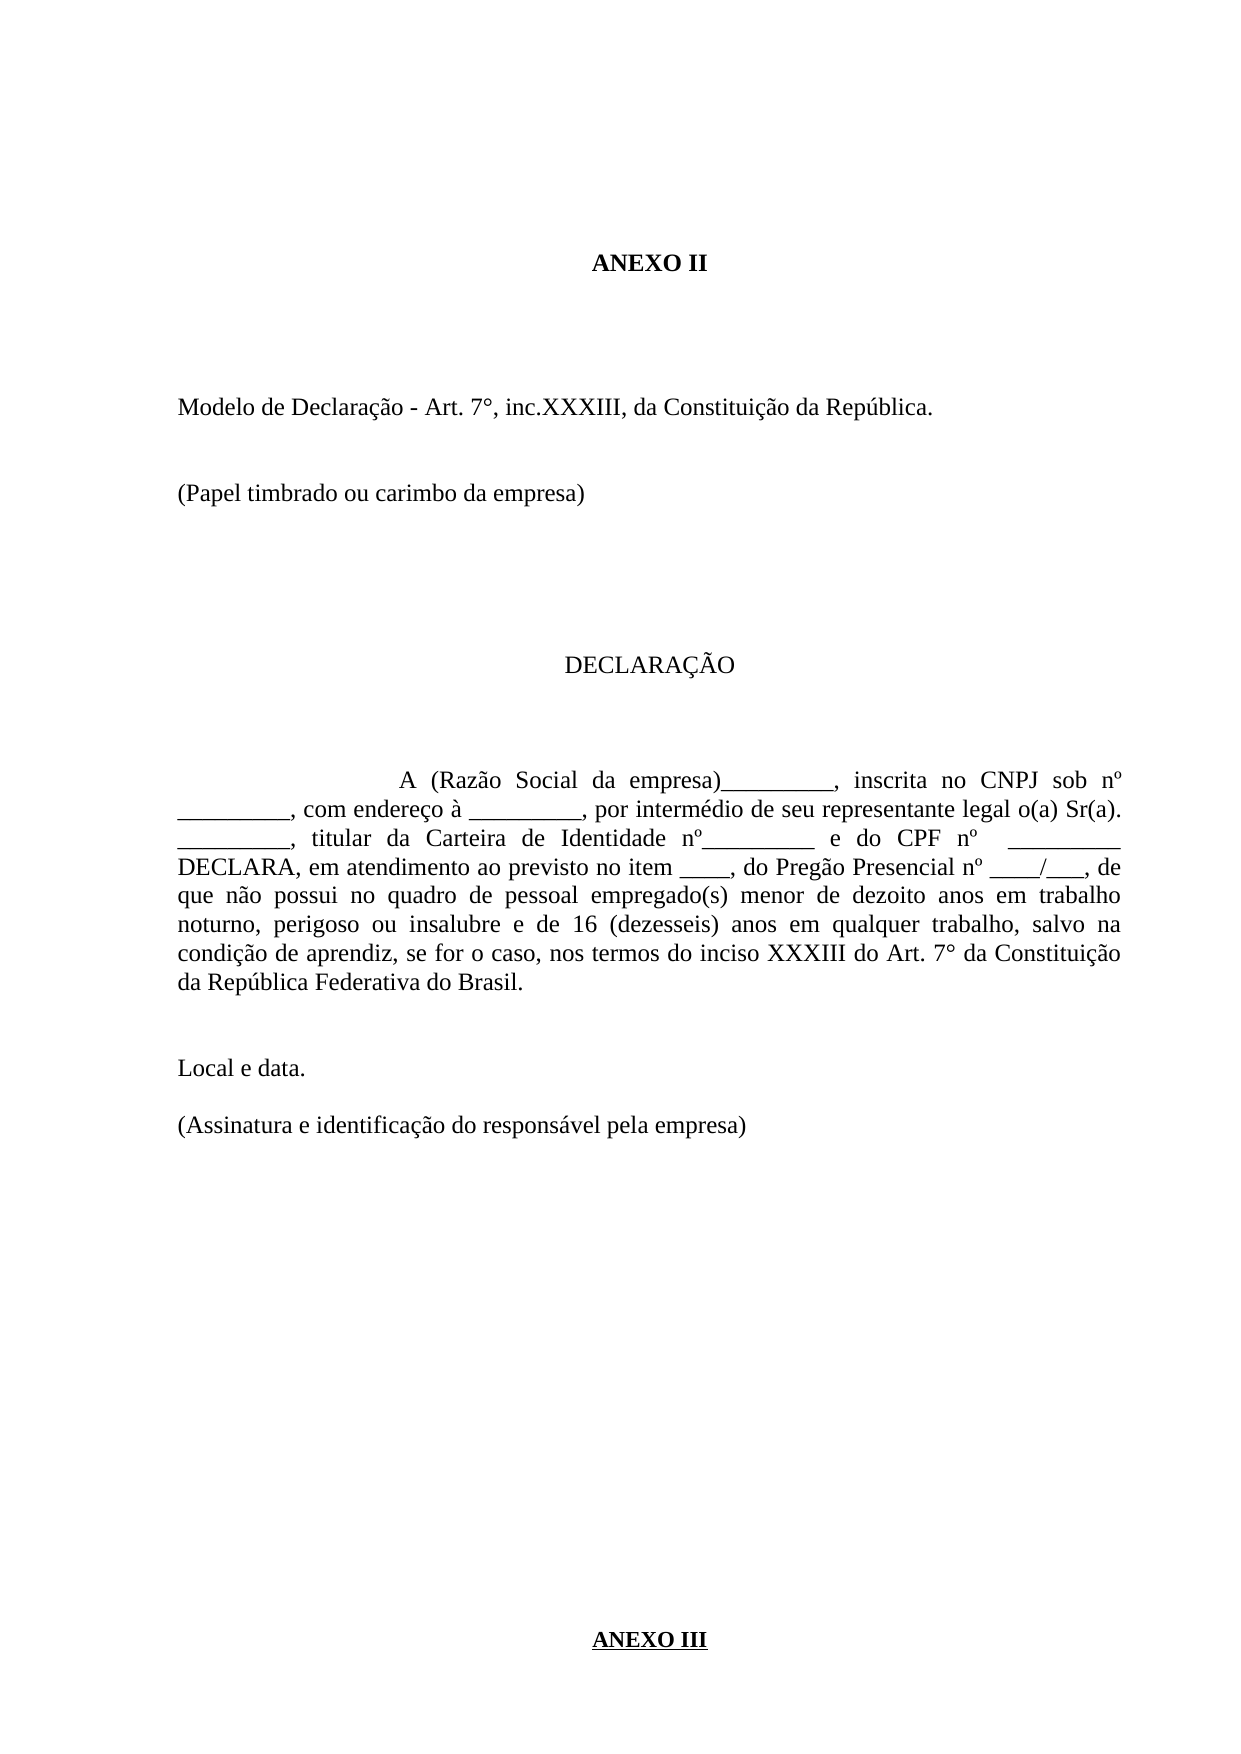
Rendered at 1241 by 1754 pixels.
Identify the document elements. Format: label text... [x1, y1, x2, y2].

text ANEXO III [177, 1626, 1122, 1652]
text A (Razão Social da empresa)_________, inscrita no CNPJ sob nº _________, com endereço à _________, por intermédio de seu representante legal o(a) Sr(a). _________, titular da Carteira de Identidade nº_________ e do CPF nº _________ DECLARA, em atendimento ao previsto no item ____, do Pregão Presencial nº ____/___, de que não possui no quadro de pessoal empregado(s) menor de dezoito anos em trabalho noturno, perigoso ou insalubre e de 16 (dezesseis) anos em qualquer trabalho, salvo na condição de aprendiz, se for o caso, nos termos do inciso XXXIII do Art. 7° da Constituição da República Federativa do Brasil. [177, 766, 1122, 996]
text DECLARAÇÃO [177, 651, 1122, 679]
text (Papel timbrado ou carimbo da empresa) [177, 478, 1122, 507]
text ANEXO II [177, 248, 1122, 277]
text Local e data. [177, 1053, 1122, 1082]
text (Assinatura e identificação do responsável pela empresa) [177, 1111, 1122, 1139]
text Modelo de Declaração - Art. 7°, inc.XXXIII, da Constituição da República. [177, 392, 1122, 421]
